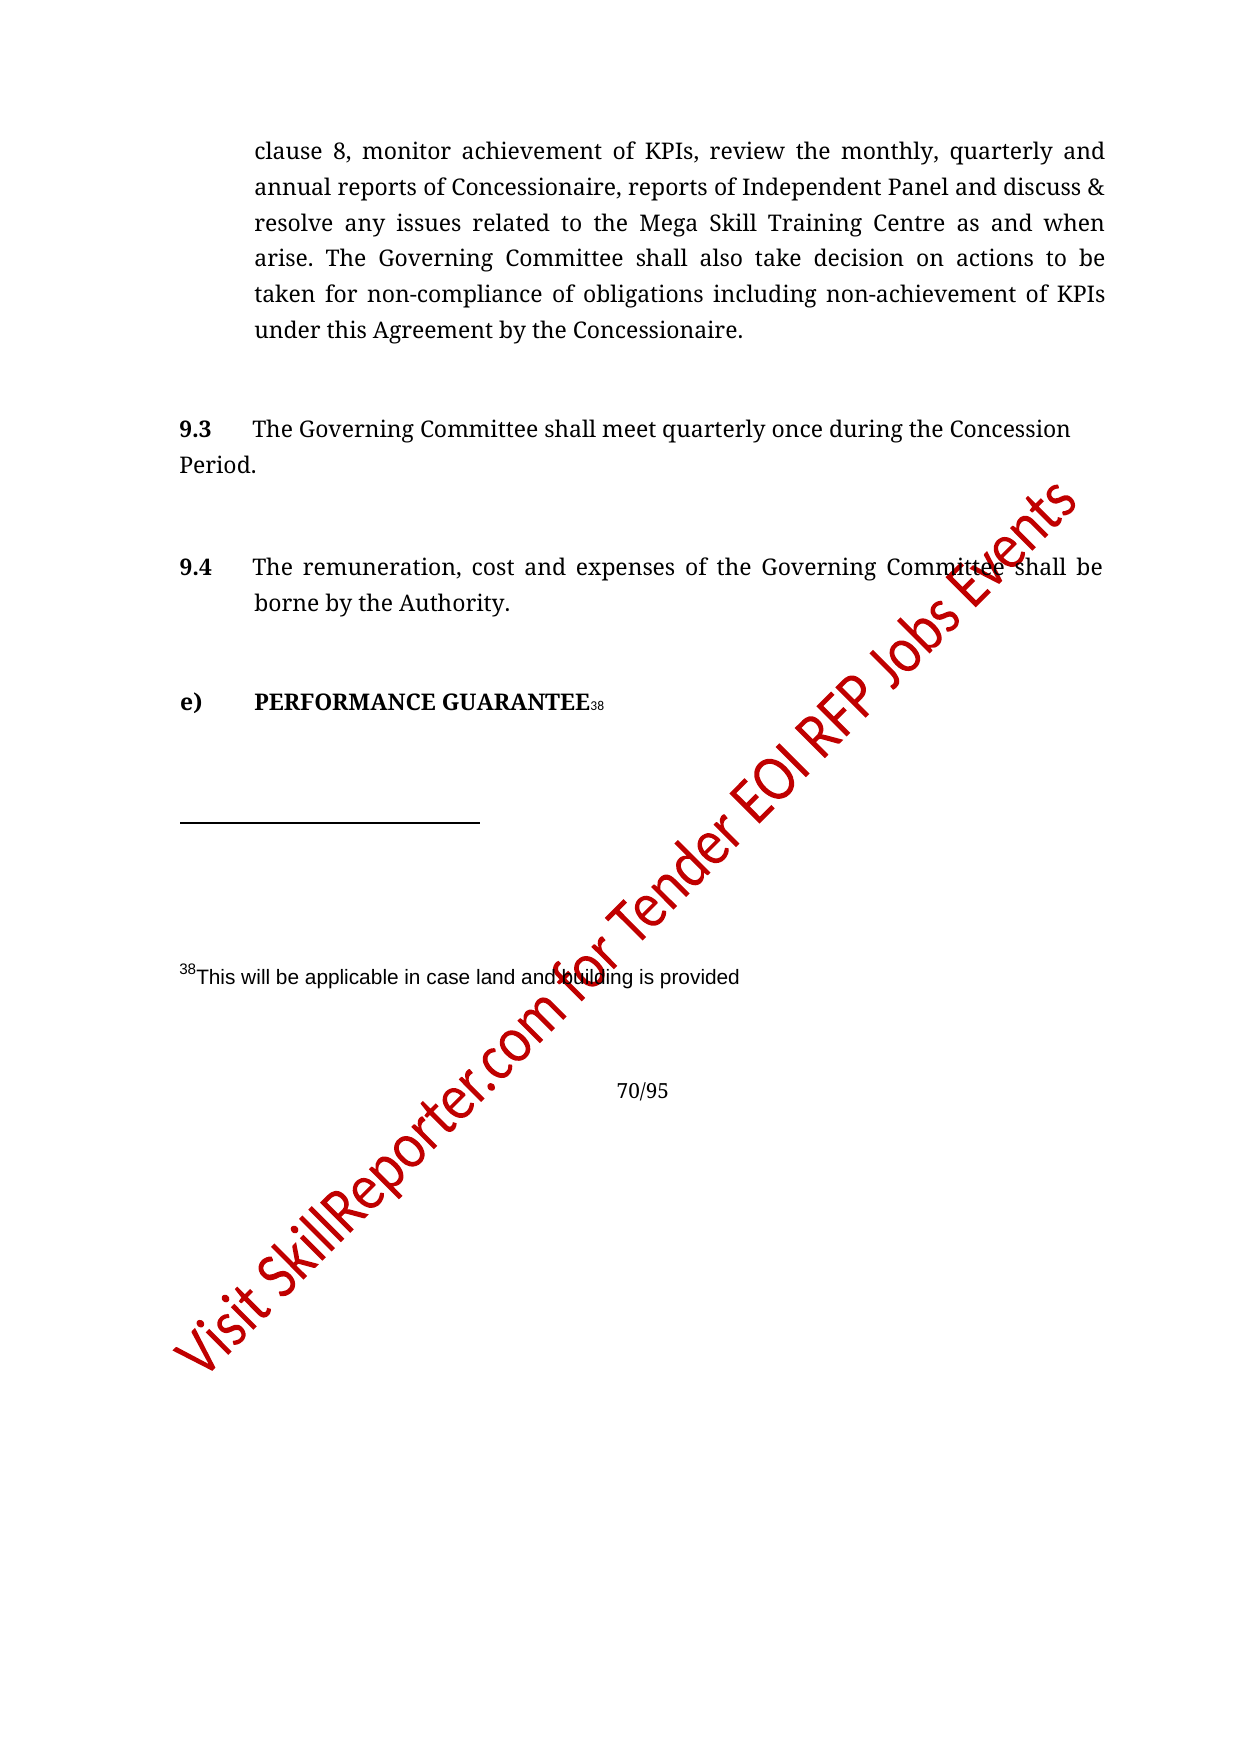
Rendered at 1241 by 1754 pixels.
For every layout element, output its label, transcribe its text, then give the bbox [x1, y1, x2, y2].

text 9.4 The remuneration, cost and expenses of the Governing Committee shall be borne by the Authority. [179, 551, 1104, 618]
list PERFORMANCE GUARANTEE38 [180, 686, 1106, 717]
text 38This will be applicable in case land and building is provided [179, 960, 1106, 990]
text 70/95 [150, 1077, 1135, 1105]
text 9.3 The Governing Committee shall meet quarterly once during the Concession Period. [179, 413, 1106, 480]
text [179, 134, 1106, 346]
